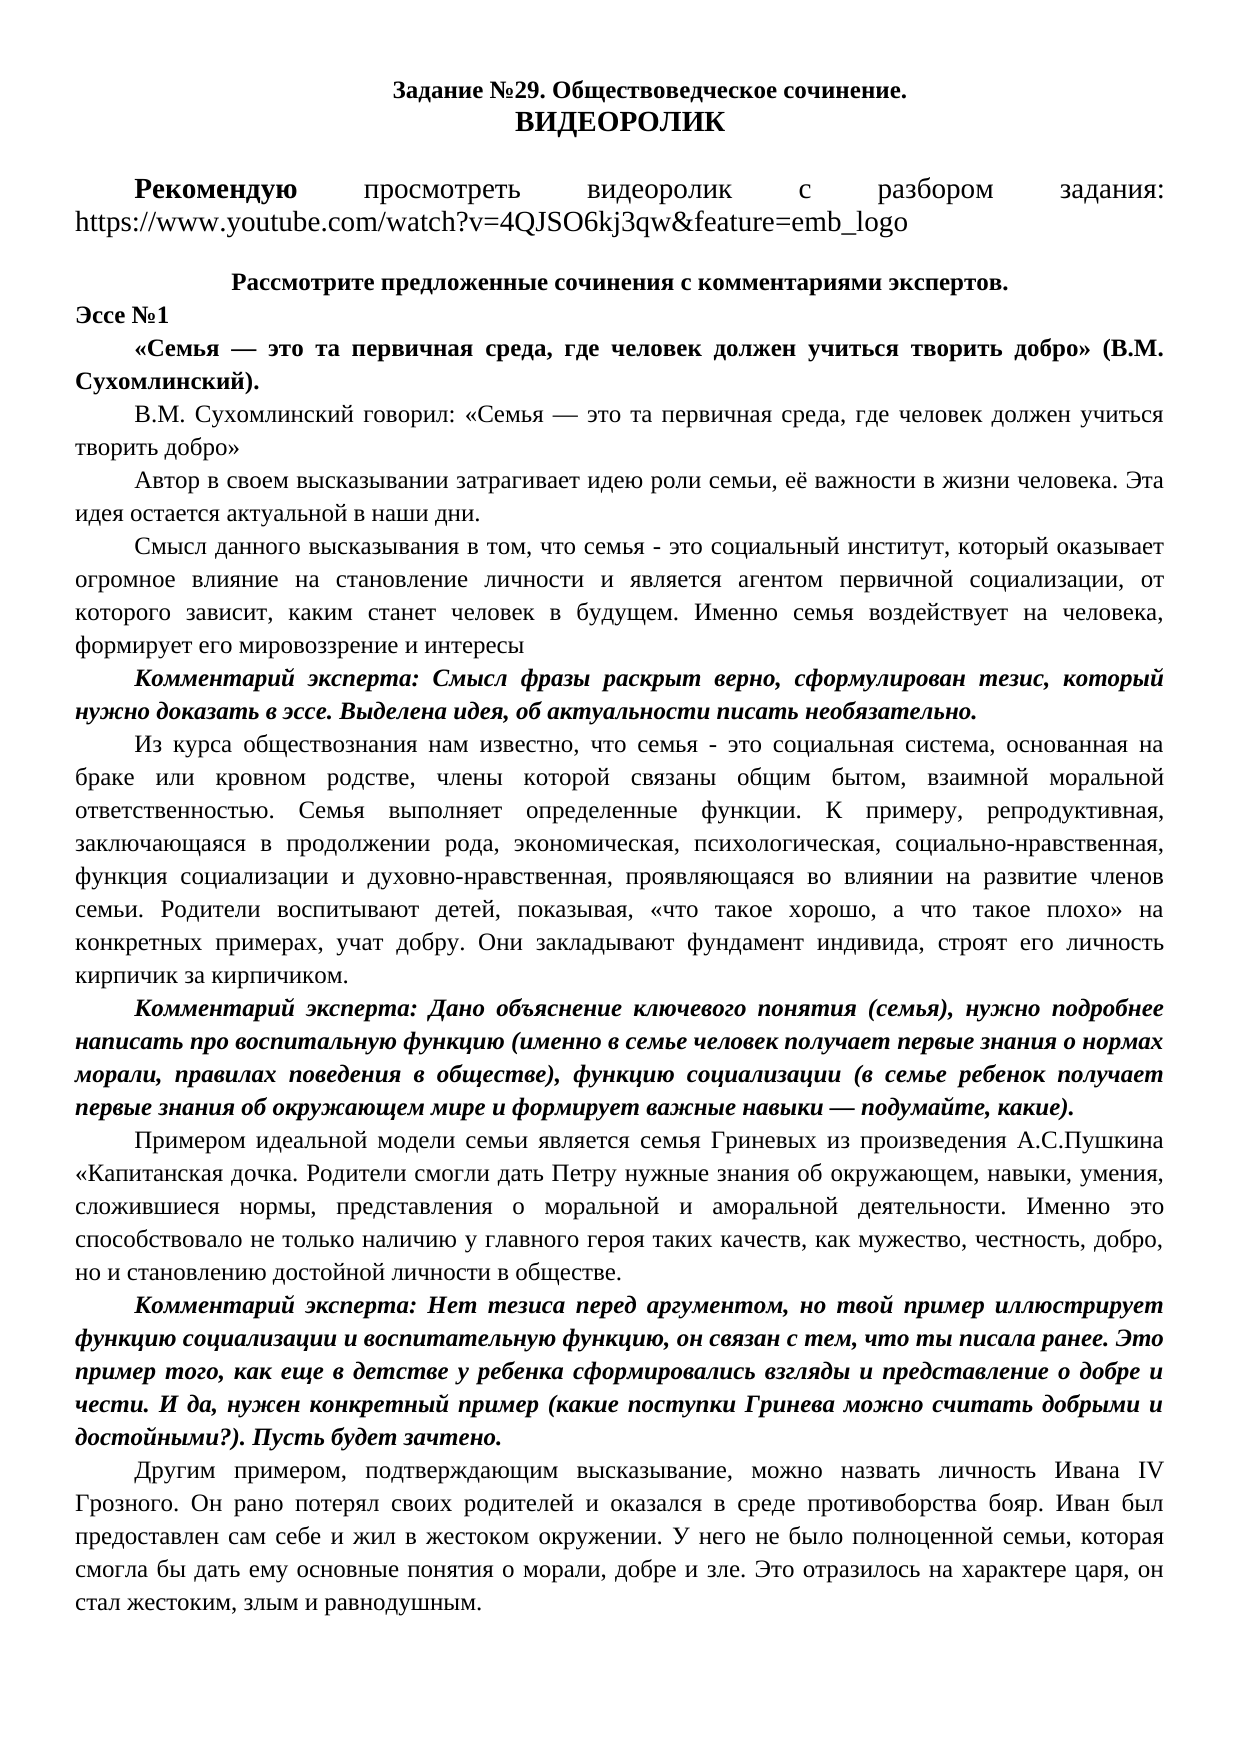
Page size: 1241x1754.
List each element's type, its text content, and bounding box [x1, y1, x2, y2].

text В.М. Сухомлинский говорил: «Семья — это та первичная среда, где человек должен учиться творить добро» [75, 399, 1165, 461]
text Задание №29. Обществоведческое сочинение. ВИДЕОРОЛИК [75, 75, 1165, 137]
text Рассмотрите предложенные сочинения с комментариями экспертов. [75, 267, 1165, 295]
text Рекомендую просмотреть видеоролик с разбором задания: https://www.youtube.com/watch?v=4QJSO6kj3qw&feature=emb_logo [75, 171, 1165, 238]
text Эссе №1 [75, 300, 1165, 328]
text Автор в своем высказывании затрагивает идею роли семьи, её важности в жизни человека. Эта идея остается актуальной в наши дни. [75, 465, 1165, 527]
text Комментарий эксперта: Смысл фразы раскрыт верно, сформулирован тезис, который нужно доказать в эссе. Выделена идея, об актуальности писать необязательно. [75, 663, 1165, 725]
text Примером идеальной модели семьи является семья Гриневых из произведения А.С.Пушкина «Капитанская дочка. Родители смогли дать Петру нужные знания об окружающем, навыки, умения, сложившиеся нормы, представления о моральной и аморальной деятельности. Именно это способствовало не только наличию у главного героя таких качеств, как мужество, честность, добро, но и становлению достойной личности в обществе. [75, 1125, 1165, 1286]
text Из курса обществознания нам известно, что семья - это социальная система, основанная на браке или кровном родстве, члены которой связаны общим бытом, взаимной моральной ответственностью. Семья выполняет определенные функции. К примеру, репродуктивная, заключающаяся в продолжении рода, экономическая, психологическая, социально-нравственная, функция социализации и духовно-нравственная, проявляющаяся во влиянии на развитие членов семьи. Родители воспитывают детей, показывая, «что такое хорошо, а что такое плохо» на конкретных примерах, учат добру. Они закладывают фундамент индивида, строят его личность кирпичик за кирпичиком. [75, 729, 1165, 989]
text Комментарий эксперта: Нет тезиса перед аргументом, но твой пример иллюстрирует функцию социализации и воспитательную функцию, он связан с тем, что ты писала ранее. Это пример того, как еще в детстве у ребенка сформировались взгляды и представление о добре и чести. И да, нужен конкретный пример (какие поступки Гринева можно считать добрыми и достойными?). Пусть будет зачтено. [75, 1290, 1165, 1451]
text Смысл данного высказывания в том, что семья - это социальный институт, который оказывает огромное влияние на становление личности и является агентом первичной социализации, от которого зависит, каким станет человек в будущем. Именно семья воздействует на человека, формирует его мировоззрение и интересы [75, 531, 1165, 659]
text «Семья — это та первичная среда, где человек должен учиться творить добро» (В.М. Сухомлинский). [75, 333, 1165, 394]
text Другим примером, подтверждающим высказывание, можно назвать личность Ивана IV Грозного. Он рано потерял своих родителей и оказался в среде противоборства бояр. Иван был предоставлен сам себе и жил в жестоком окружении. У него не было полноценной семьи, которая смогла бы дать ему основные понятия о морали, добре и зле. Это отразилось на характере царя, он стал жестоким, злым и равнодушным. [75, 1455, 1165, 1616]
text Комментарий эксперта: Дано объяснение ключевого понятия (семья), нужно подробнее написать про воспитальную функцию (именно в семье человек получает первые знания о нормах морали, правилах поведения в обществе), функцию социализации (в семье ребенок получает первые знания об окружающем мире и формирует важные навыки — подумайте, какие). [75, 993, 1165, 1121]
